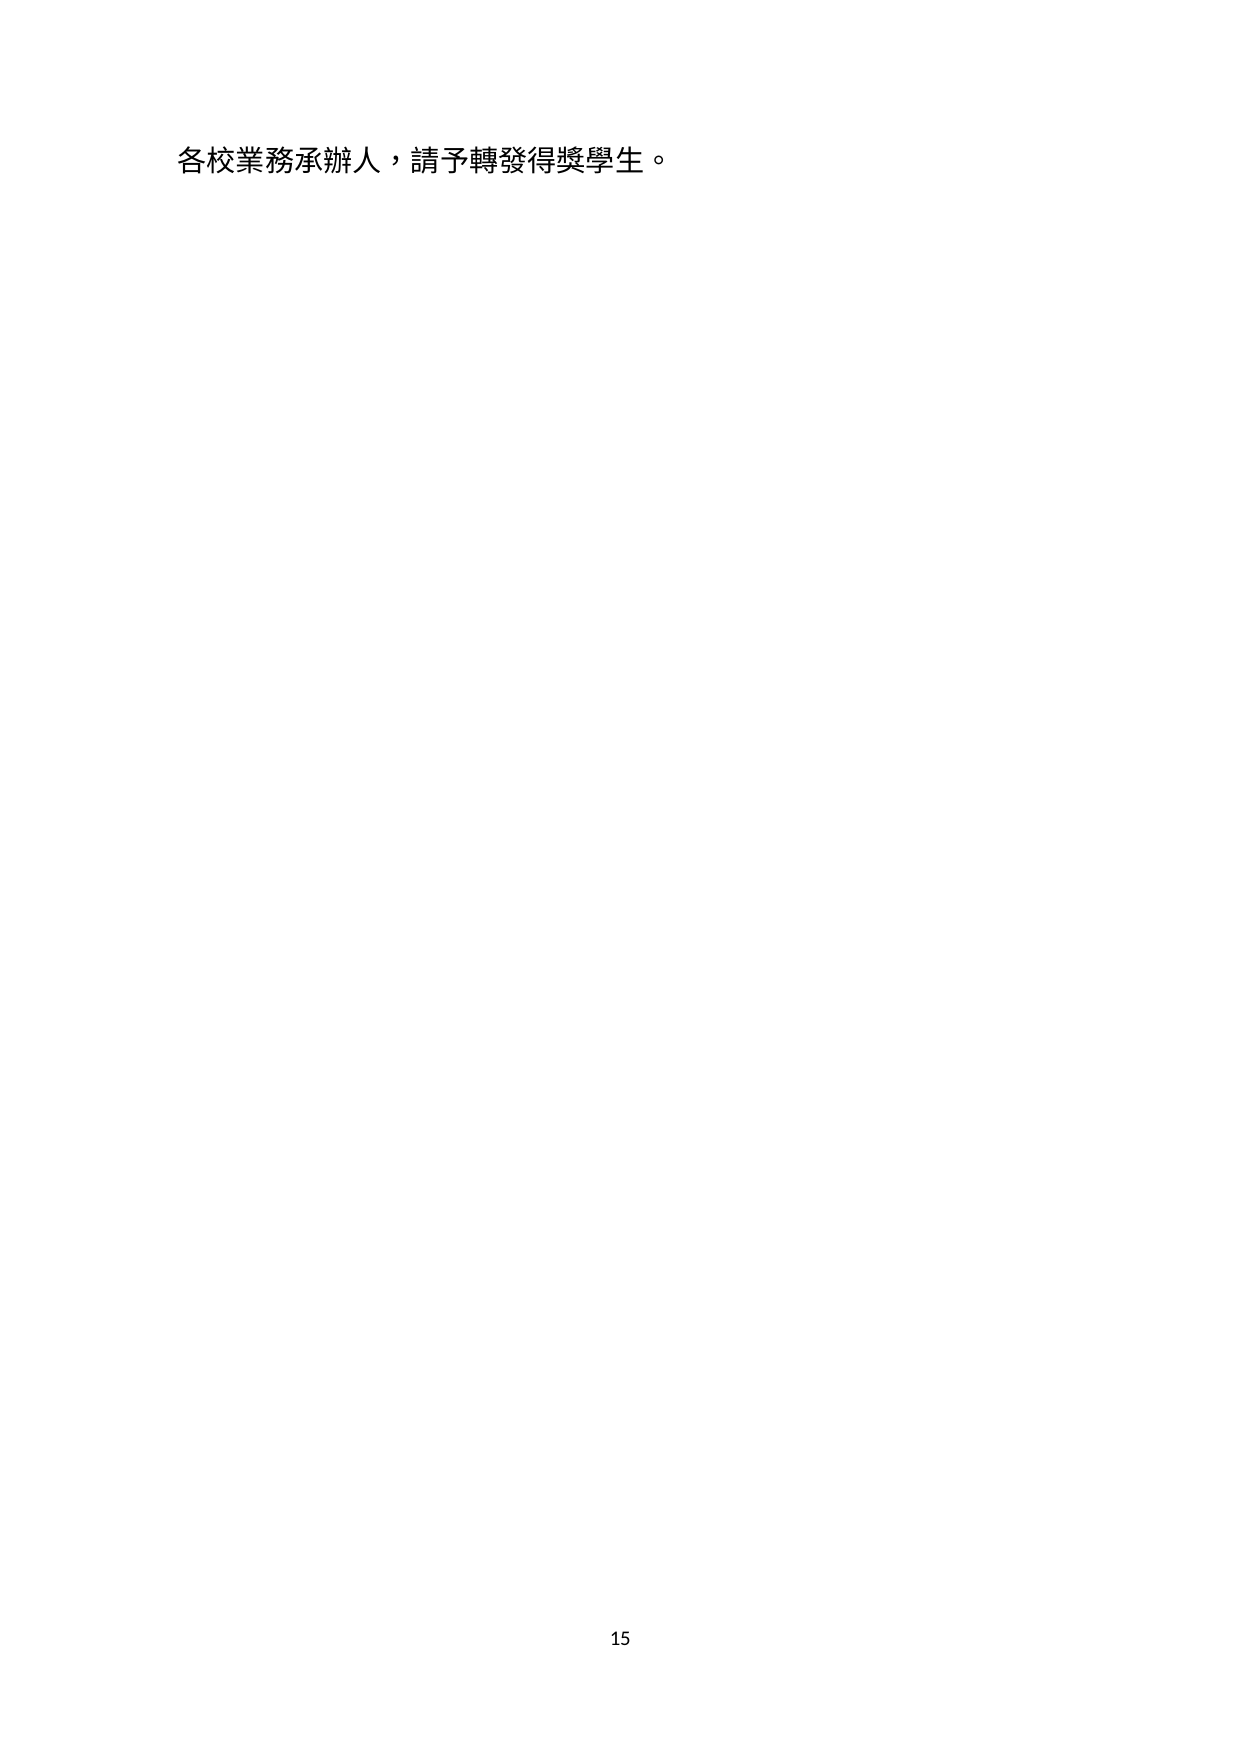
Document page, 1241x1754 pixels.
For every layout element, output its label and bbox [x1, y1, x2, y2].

list [118, 122, 1122, 197]
